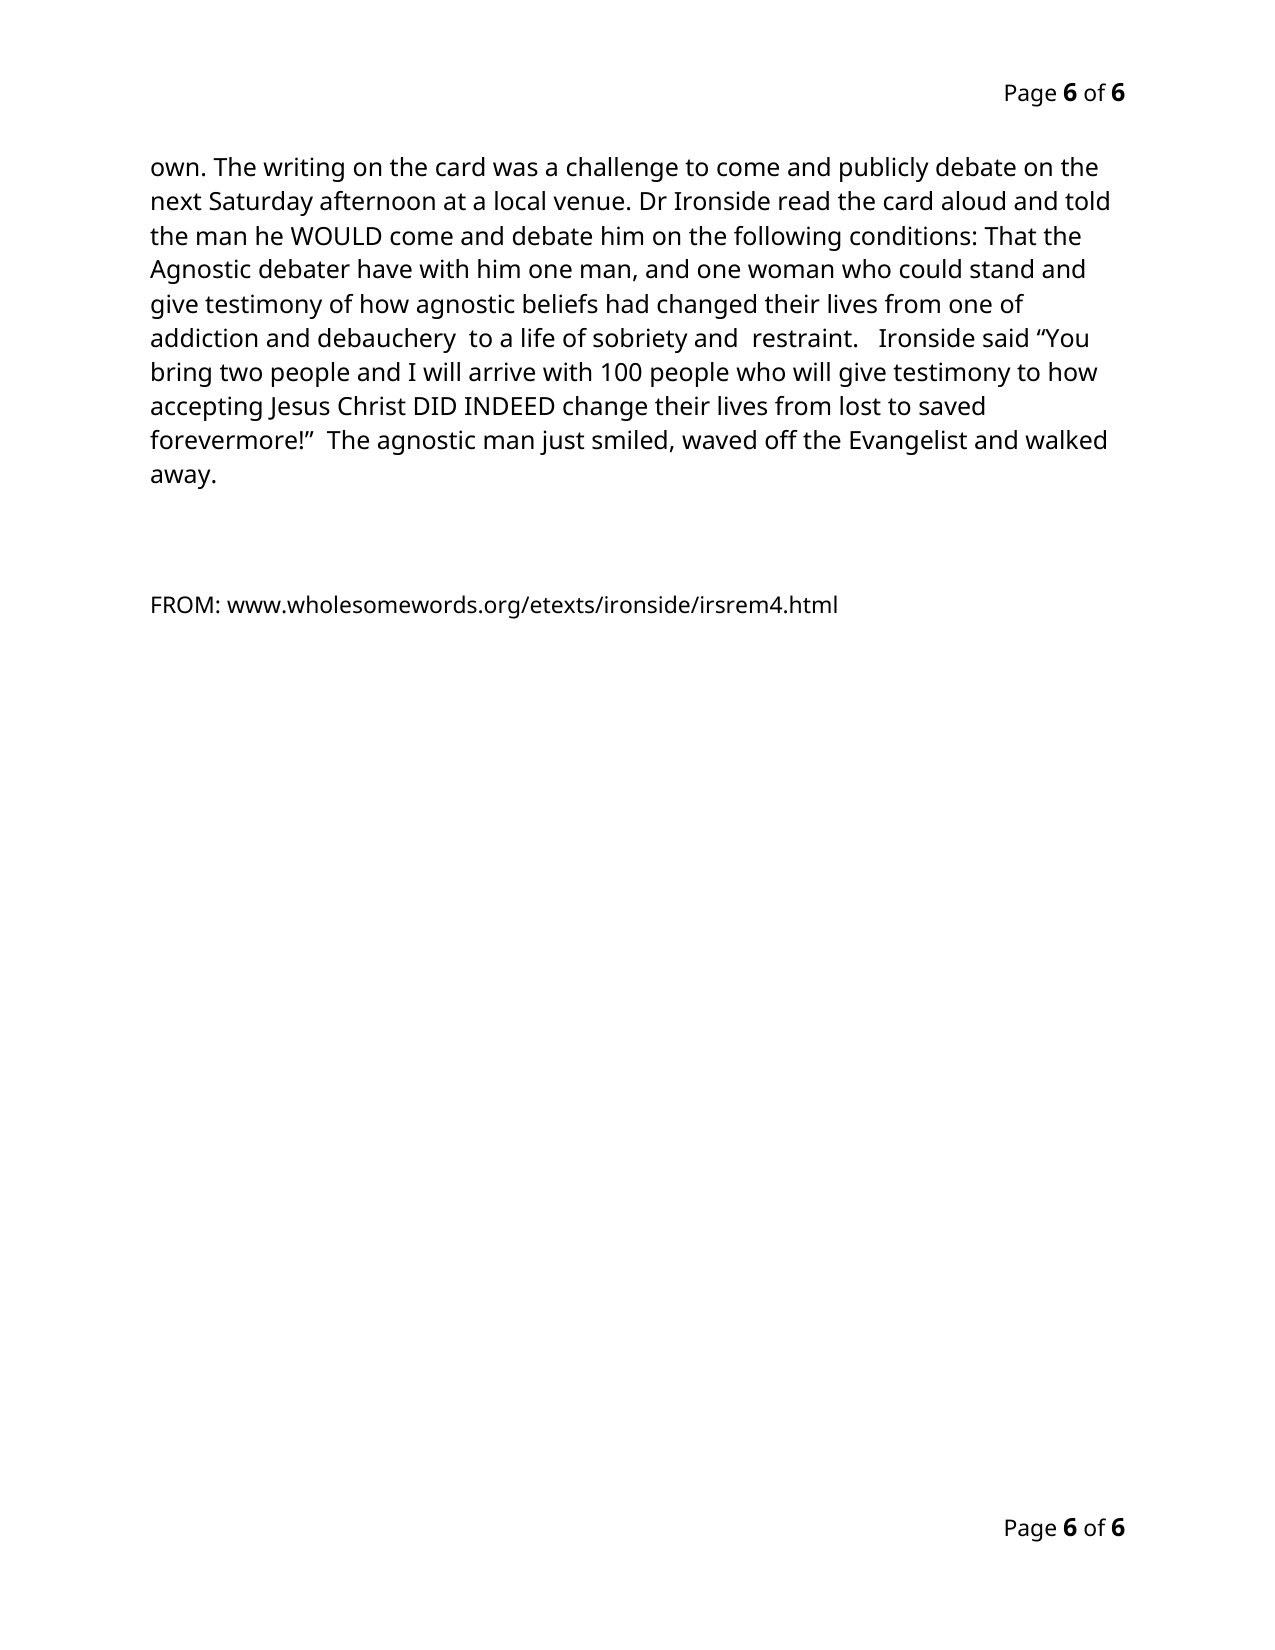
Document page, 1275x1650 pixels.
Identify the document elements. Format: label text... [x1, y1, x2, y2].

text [150, 150, 1125, 491]
text FROM: www.wholesomewords.org/etexts/ironside/irsrem4.html [150, 589, 1125, 620]
